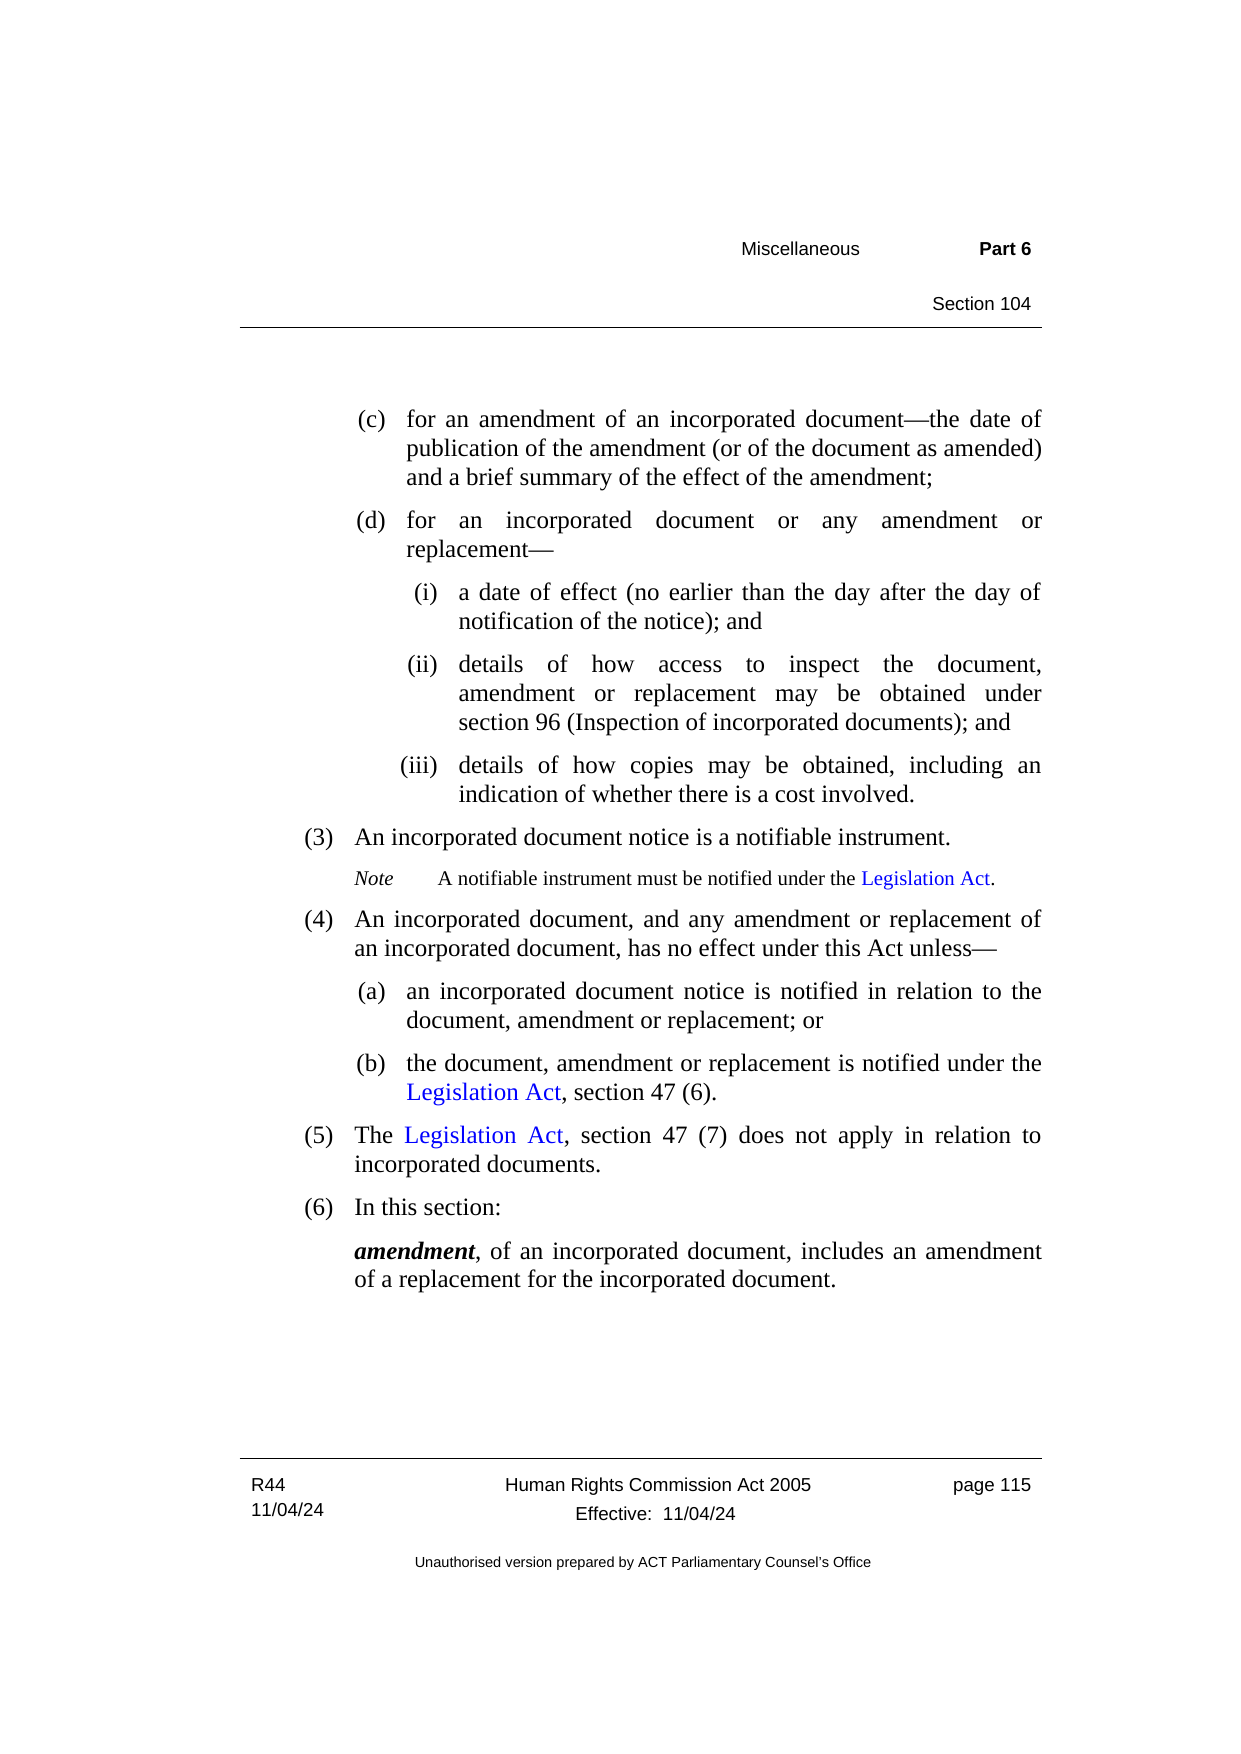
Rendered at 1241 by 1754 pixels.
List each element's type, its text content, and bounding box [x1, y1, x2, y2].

text (i) a date of effect (no earlier than the day after the day of notification of the notice); and [239, 577, 1042, 634]
text (d) for an incorporated document or any amendment or replacement— [239, 505, 1042, 562]
text (4) An incorporated document, and any amendment or replacement of an incorporated document, has no effect under this Act unless— [239, 904, 1042, 962]
text (ii) details of how access to inspect the document, amendment or replacement may be obtained under section 96 (Inspection of incorporated documents); and [239, 649, 1042, 735]
text (3) An incorporated document notice is a notifiable instrument. [239, 822, 1042, 851]
text (5) The Legislation Act, section 47 (7) does not apply in relation to incorporated documents. [239, 1120, 1042, 1178]
text (iii) details of how copies may be obtained, including an indication of whether there is a cost involved. [239, 750, 1042, 807]
text Note A notifiable instrument must be notified under the Legislation Act. [354, 865, 1042, 889]
text (6) In this section: [239, 1192, 1042, 1221]
text (a) an incorporated document notice is notified in relation to the document, amendment or replacement; or [239, 976, 1042, 1034]
text amendment, of an incorporated document, includes an amendment of a replacement for the incorporated document. [354, 1236, 1042, 1293]
text (b) the document, amendment or replacement is notified under the Legislation Act, section 47 (6). [239, 1048, 1042, 1106]
